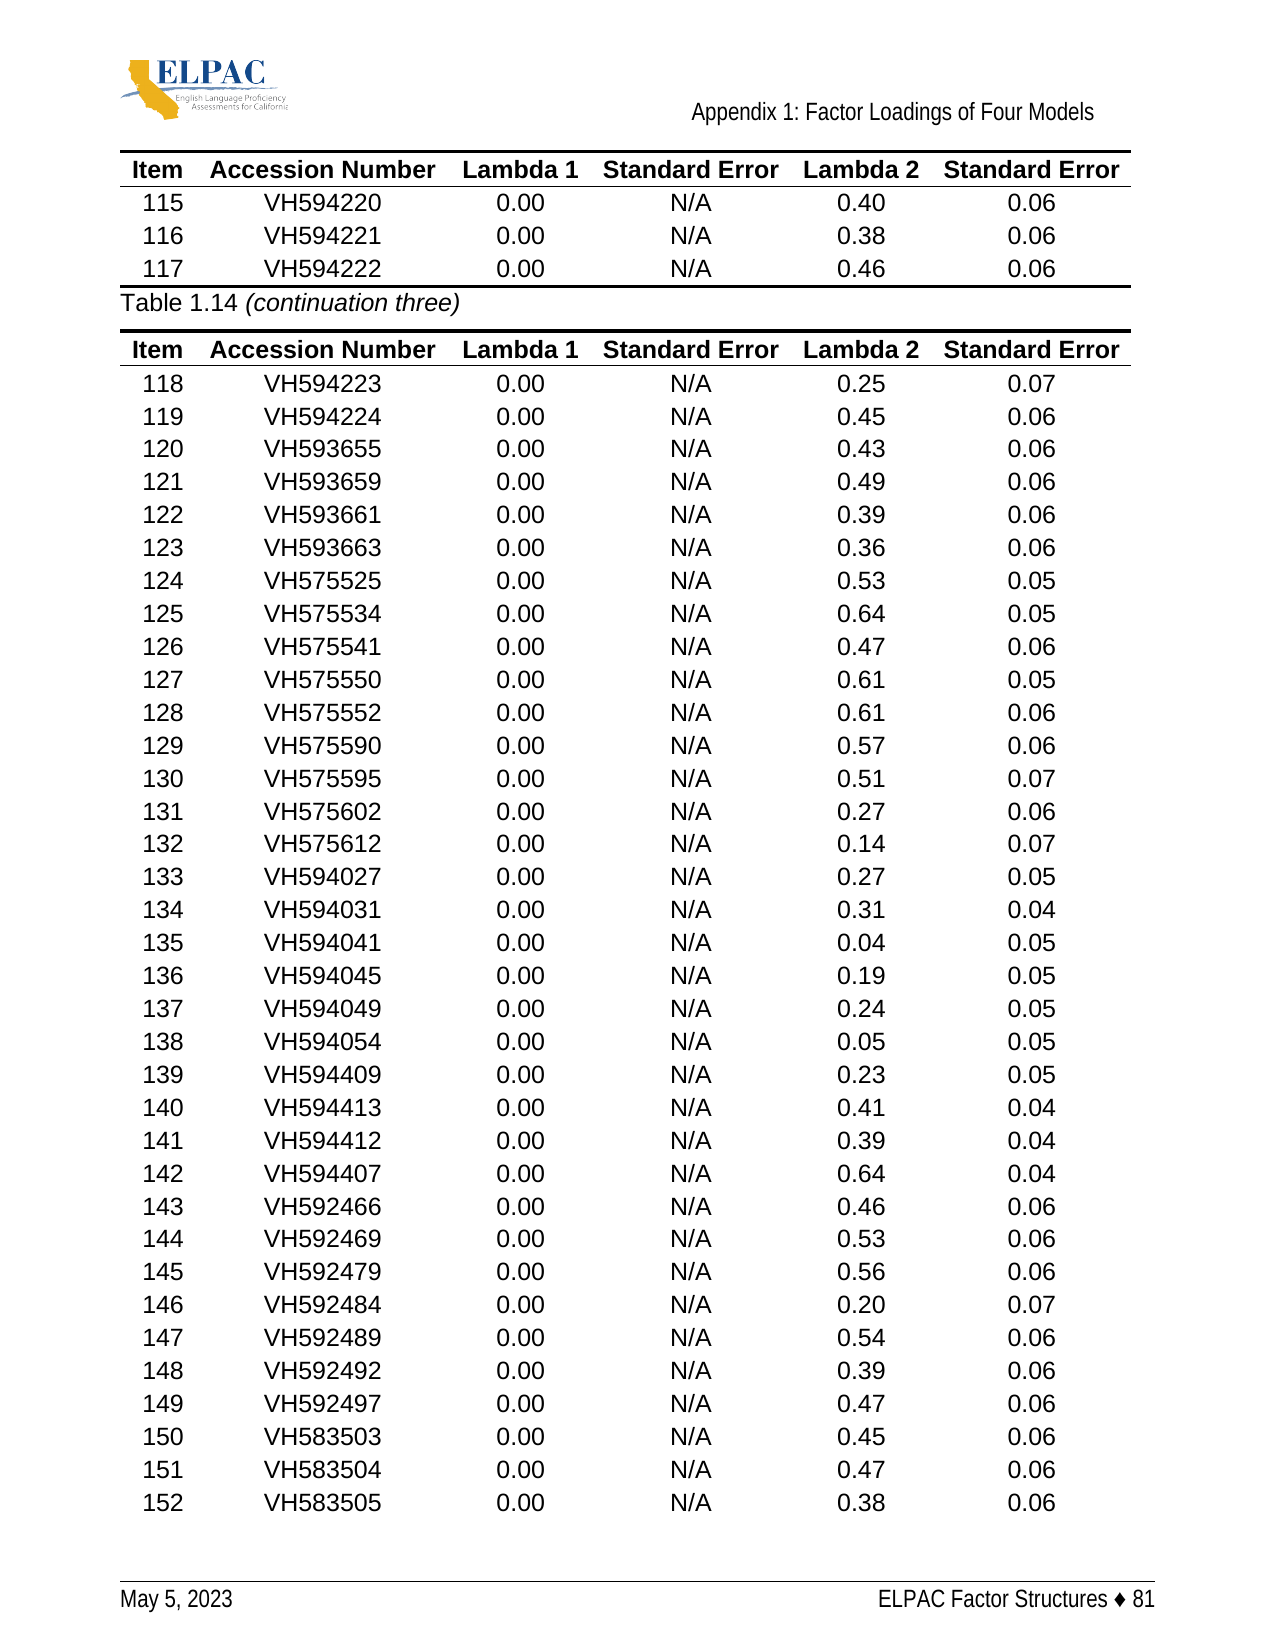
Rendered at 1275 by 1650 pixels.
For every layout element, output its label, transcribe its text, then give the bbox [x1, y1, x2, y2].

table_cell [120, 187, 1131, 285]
text Table 1.14 (continuation three) [120, 288, 1155, 317]
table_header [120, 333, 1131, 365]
picture [120, 60, 288, 120]
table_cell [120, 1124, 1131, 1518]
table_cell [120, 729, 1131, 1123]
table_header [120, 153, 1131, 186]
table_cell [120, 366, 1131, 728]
